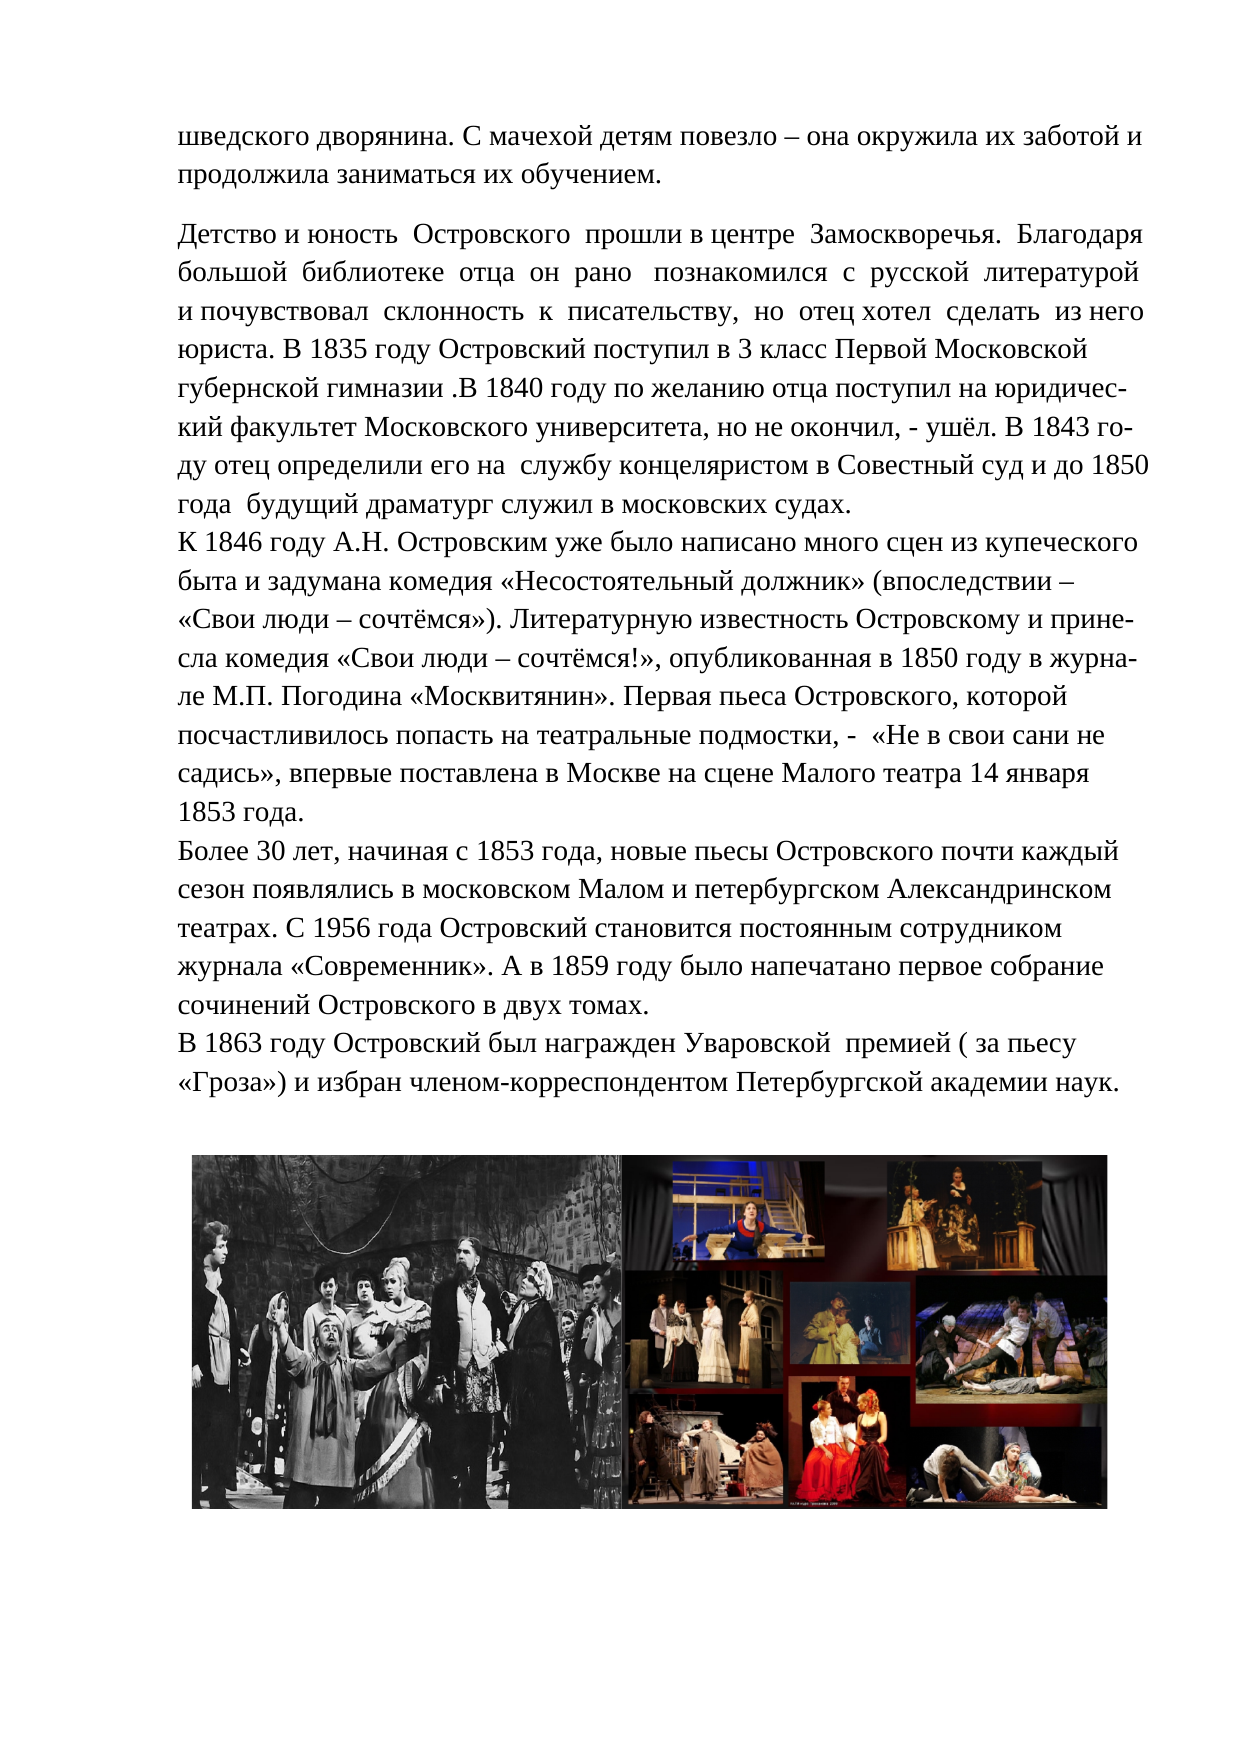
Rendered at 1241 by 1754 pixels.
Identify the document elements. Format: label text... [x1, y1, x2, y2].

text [177, 118, 1152, 190]
text В 1863 году Островский был награжден Уваровской премией ( за пьесу «Гроза») и избран членом-корреспондентом Петербургской академии наук. [177, 1025, 1152, 1097]
text Более 30 лет, начиная с 1853 года, новые пьесы Островского почти каждый сезон появлялись в московском Малом и петербургском Александринском театрах. С 1956 года Островский становится постоянным сотрудником журнала «Современник». А в 1859 году было напечатано первое собрание сочинений Островского в двух томах. [177, 833, 1152, 1020]
text Детство и юность Островского прошли в центре Замоскворечья. Благодаря большой библиотеке отца он рано познакомился с русской литературой и почувствовал склонность к писательству, но отец хотел сделать из него юриста. В 1835 году Островский поступил в 3 класс Первой Московской губернской гимназии .В 1840 году по желанию отца поступил на юридичес- кий факультет Московского университета, но не окончил, - ушёл. В 1843 го- ду отец определили его на службу концеляристом в Совестный суд и до 1850 года будущий драматург служил в московских судах. [177, 216, 1152, 519]
picture [191, 1155, 1108, 1509]
text К 1846 году А.Н. Островским уже было написано много сцен из купеческого быта и задумана комедия «Несостоятельный должник» (впоследствии – «Свои люди – сочтёмся»). Литературную известность Островскому и прине- сла комедия «Свои люди – сочтёмся!», опубликованная в 1850 году в журна- ле М.П. Погодина «Москвитянин». Первая пьеса Островского, которой посчастливилось попасть на театральные подмостки, - «Не в свои сани не садись», впервые поставлена в Москве на сцене Малого театра 14 января 1853 года. [177, 524, 1152, 828]
